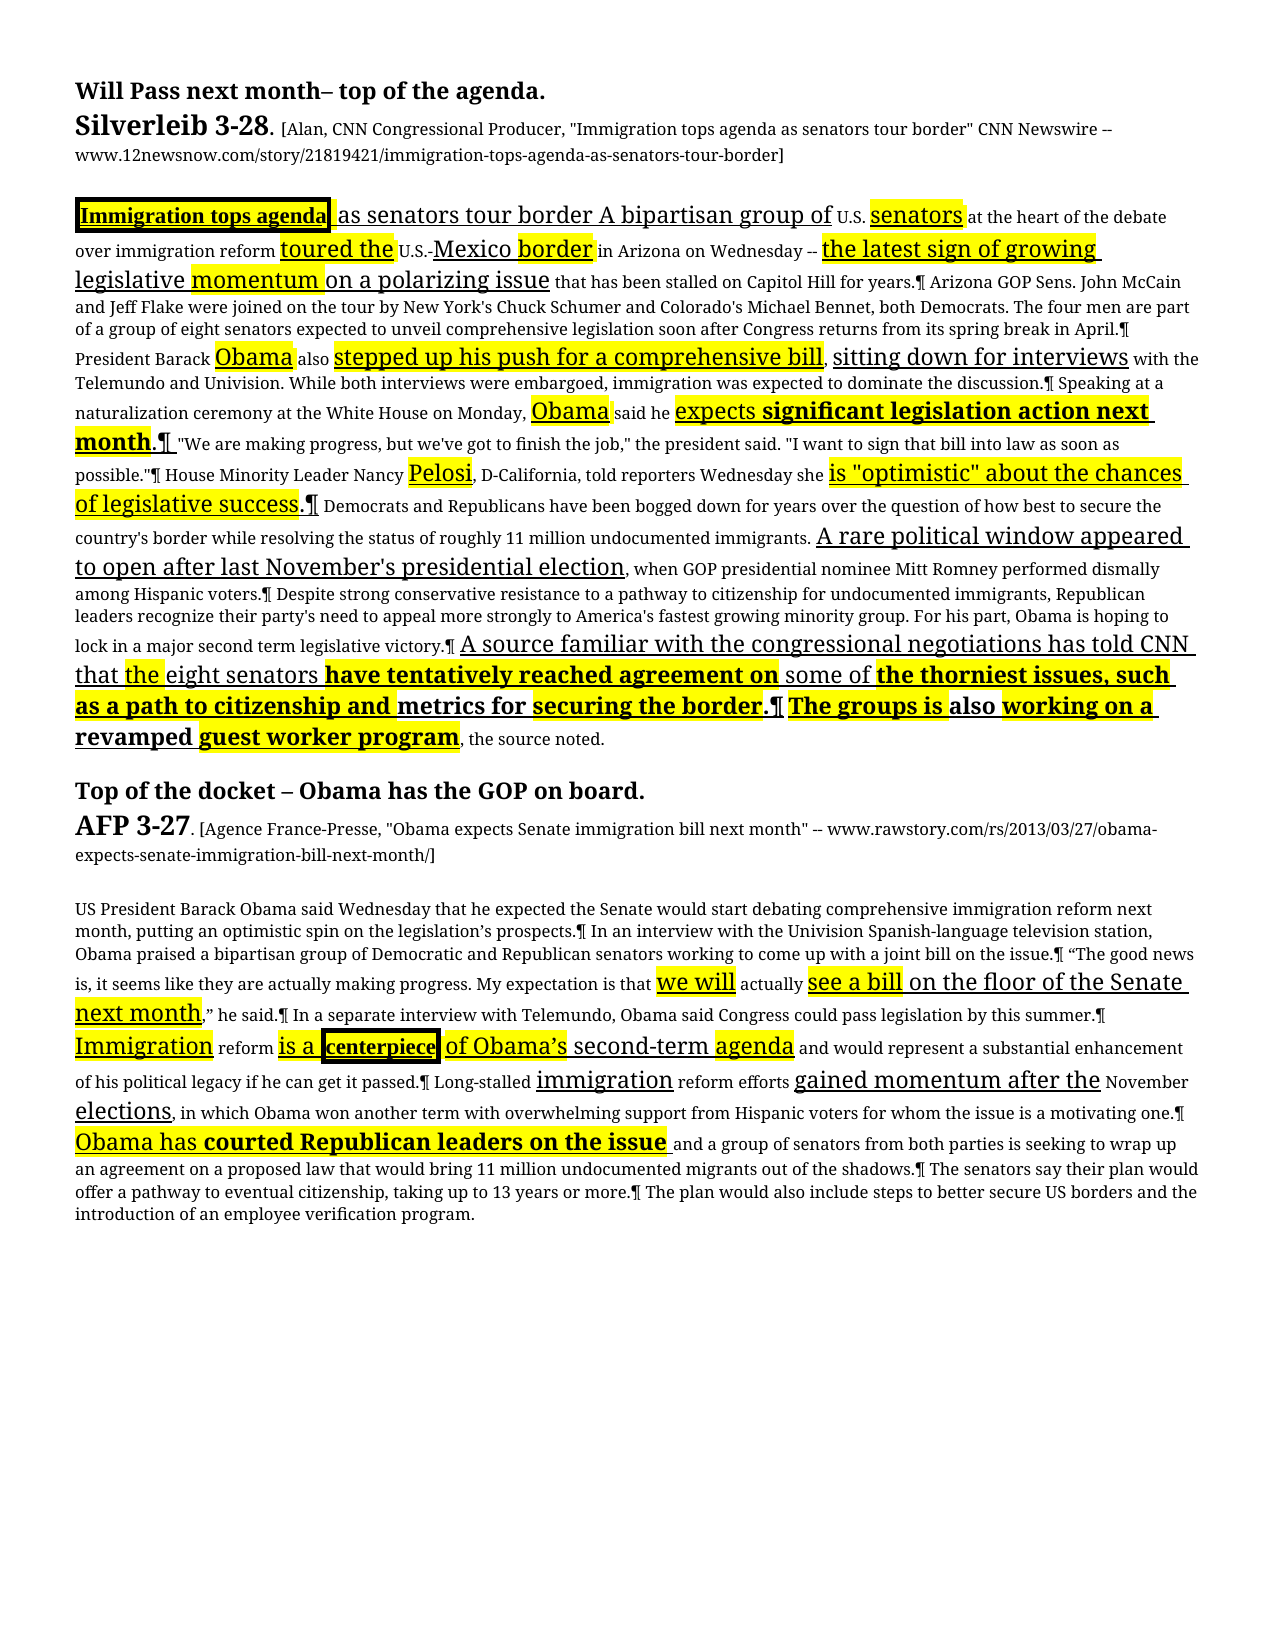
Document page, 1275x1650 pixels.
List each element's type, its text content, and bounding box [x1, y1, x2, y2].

text US President Barack Obama said Wednesday that he expected the Senate would start debating comprehensive immigration reform next month, putting an optimistic spin on the legislation’s prospects.¶ In an interview with the Univision Spanish-language television station, Obama praised a bipartisan group of Democratic and Republican senators working to come up with a joint bill on the issue.¶ “The good news is, it seems like they are actually making progress. My expectation is that we will actually see a bill on the floor of the Senate next month,” he said.¶ In a separate interview with Telemundo, Obama said Congress could pass legislation by this summer.¶ Immigration reform is a centerpiece of Obama’s second-term agenda and would represent a substantial enhancement of his political legacy if he can get it passed.¶ Long-stalled immigration reform efforts gained momentum after the November elections, in which Obama won another term with overwhelming support from Hispanic voters for whom the issue is a motivating one.¶ Obama has courted Republican leaders on the issue and a group of senators from both parties is seeking to wrap up an agreement on a proposed law that would bring 11 million undocumented migrants out of the shadows.¶ The senators say their plan would offer a pathway to eventual citizenship, taking up to 13 years or more.¶ The plan would also include steps to better secure US borders and the introduction of an employee verification program. [75, 897, 1200, 1226]
text Top of the docket – Obama has the GOP on board. [75, 775, 1200, 807]
text Will Pass next month– top of the agenda. [75, 75, 1200, 106]
text Silverleib 3-28. [Alan, CNN Congressional Producer, "Immigration tops agenda as senators tour border" CNN Newswire -- www.12newsnow.com/story/21819421/immigration-tops-agenda-as-senators-tour-border] [75, 106, 1200, 166]
text AFP 3-27. [Agence France-Presse, "Obama expects Senate immigration bill next month" -- www.rawstory.com/rs/2013/03/27/obama-expects-senate-immigration-bill-next-month/] [75, 807, 1200, 866]
text Immigration tops agenda as senators tour border A bipartisan group of U.S. senators at the heart of the debate over immigration reform toured the U.S.-Mexico border in Arizona on Wednesday -- the latest sign of growing legislative momentum on a polarizing issue that has been stalled on Capitol Hill for years.¶ Arizona GOP Sens. John McCain and Jeff Flake were joined on the tour by New York's Chuck Schumer and Colorado's Michael Bennet, both Democrats. The four men are part of a group of eight senators expected to unveil comprehensive legislation soon after Congress returns from its spring break in April.¶ President Barack Obama also stepped up his push for a comprehensive bill, sitting down for interviews with the Telemundo and Univision. While both interviews were embargoed, immigration was expected to dominate the discussion.¶ Speaking at a naturalization ceremony at the White House on Monday, Obama said he expects significant legislation action next month.¶ "We are making progress, but we've got to finish the job," the president said. "I want to sign that bill into law as soon as possible."¶ House Minority Leader Nancy Pelosi, D-California, told reporters Wednesday she is "optimistic" about the chances of legislative success.¶ Democrats and Republicans have been bogged down for years over the question of how best to secure the country's border while resolving the status of roughly 11 million undocumented immigrants. A rare political window appeared to open after last November's presidential election, when GOP presidential nominee Mitt Romney performed dismally among Hispanic voters.¶ Despite strong conservative resistance to a pathway to citizenship for undocumented immigrants, Republican leaders recognize their party's need to appeal more strongly to America's fastest growing minority group. For his part, Obama is hoping to lock in a major second term legislative victory.¶ A source familiar with the congressional negotiations has told CNN that the eight senators have tentatively reached agreement on some of the thorniest issues, such as a path to citizenship and metrics for securing the border.¶ The groups is also working on a revamped guest worker program, the source noted. [75, 197, 1200, 753]
